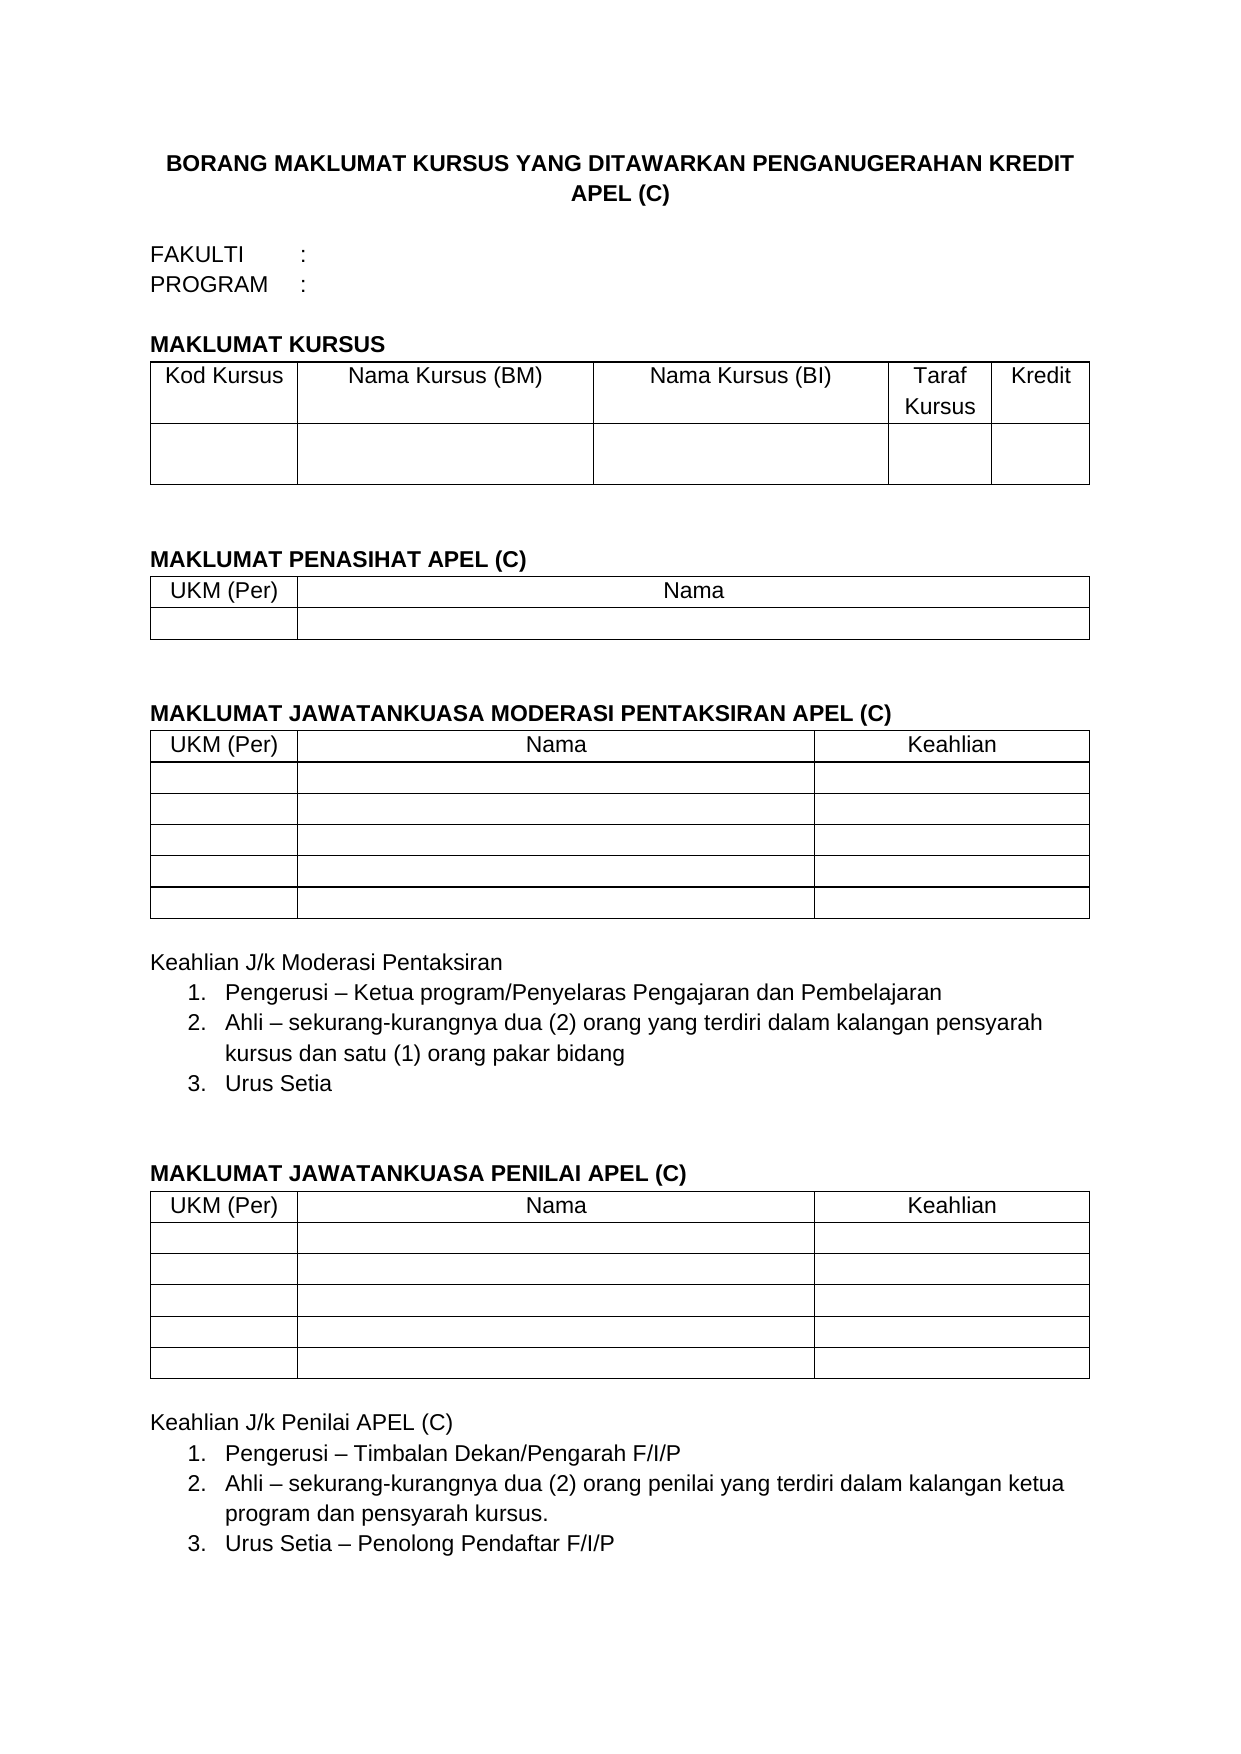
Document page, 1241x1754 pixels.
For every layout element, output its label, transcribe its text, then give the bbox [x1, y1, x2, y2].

table_cell [151, 1254, 297, 1284]
text FAKULTI : [150, 241, 1090, 267]
table_header Nama Kursus (BM) [298, 363, 593, 423]
table_cell [889, 424, 991, 484]
table_cell [815, 825, 1089, 855]
table_cell [151, 856, 297, 886]
table_header Keahlian [815, 1192, 1089, 1222]
table_cell [815, 888, 1089, 918]
list Urus Setia [187, 1070, 1090, 1096]
table_cell [298, 888, 814, 918]
table_header UKM (Per) [151, 1192, 297, 1222]
text MAKLUMAT JAWATANKUASA MODERASI PENTAKSIRAN APEL (C) [150, 700, 1090, 726]
list Ahli – sekurang-kurangnya dua (2) orang yang terdiri dalam kalangan pensyarah kursus dan satu (1) orang pakar bidang [187, 1009, 1090, 1066]
text Keahlian J/k Moderasi Pentaksiran [150, 949, 1090, 975]
table_header Kredit [992, 363, 1089, 423]
table_header Kod Kursus [151, 363, 297, 423]
table_cell [151, 424, 297, 484]
list Pengerusi – Timbalan Dekan/Pengarah F/I/P [187, 1439, 1090, 1466]
table_cell [298, 1285, 814, 1316]
text BORANG MAKLUMAT KURSUS YANG DITAWARKAN PENGANUGERAHAN KREDIT APEL (C) [150, 150, 1090, 207]
table_cell [151, 1348, 297, 1378]
list Urus Setia – Penolong Pendaftar F/I/P [187, 1530, 1090, 1557]
table_cell [151, 1317, 297, 1347]
table_cell [298, 1223, 814, 1253]
table_header Keahlian [815, 731, 1089, 761]
table_cell [815, 1285, 1089, 1316]
table_header Nama Kursus (BI) [594, 363, 888, 423]
table_header UKM (Per) [151, 731, 297, 761]
table_cell [151, 794, 297, 824]
table_cell [815, 763, 1089, 793]
table_cell [815, 794, 1089, 824]
table_cell [815, 856, 1089, 886]
table_cell [151, 608, 297, 638]
table_cell [815, 1254, 1089, 1284]
table_cell [298, 794, 814, 824]
table_header Nama [298, 577, 1089, 607]
table_cell [298, 825, 814, 855]
list Ahli – sekurang-kurangnya dua (2) orang penilai yang terdiri dalam kalangan ketua program dan pensyarah kursus. [187, 1470, 1090, 1526]
table_cell [151, 1285, 297, 1316]
table_cell [298, 424, 593, 484]
table_cell [298, 1317, 814, 1347]
table_cell [298, 608, 1089, 638]
table_cell [151, 763, 297, 793]
text MAKLUMAT PENASIHAT APEL (C) [150, 546, 1090, 572]
table_cell [594, 424, 888, 484]
table_cell [298, 1348, 814, 1378]
list Pengerusi – Ketua program/Penyelaras Pengajaran dan Pembelajaran [187, 979, 1090, 1006]
text Keahlian J/k Penilai APEL (C) [150, 1409, 1090, 1436]
text PROGRAM : [150, 271, 1090, 297]
table_cell [298, 856, 814, 886]
table_header Taraf Kursus [889, 363, 991, 423]
table_cell [151, 825, 297, 855]
table_cell [992, 424, 1089, 484]
table_header Nama [298, 731, 814, 761]
table_cell [298, 1254, 814, 1284]
table_header Nama [298, 1192, 814, 1222]
table_cell [151, 1223, 297, 1253]
table_header UKM (Per) [151, 577, 297, 607]
table_cell [298, 763, 814, 793]
table_cell [815, 1223, 1089, 1253]
text MAKLUMAT JAWATANKUASA PENILAI APEL (C) [150, 1160, 1090, 1187]
table_cell [151, 888, 297, 918]
table_cell [815, 1317, 1089, 1347]
table_cell [815, 1348, 1089, 1378]
text MAKLUMAT KURSUS [150, 331, 1090, 358]
